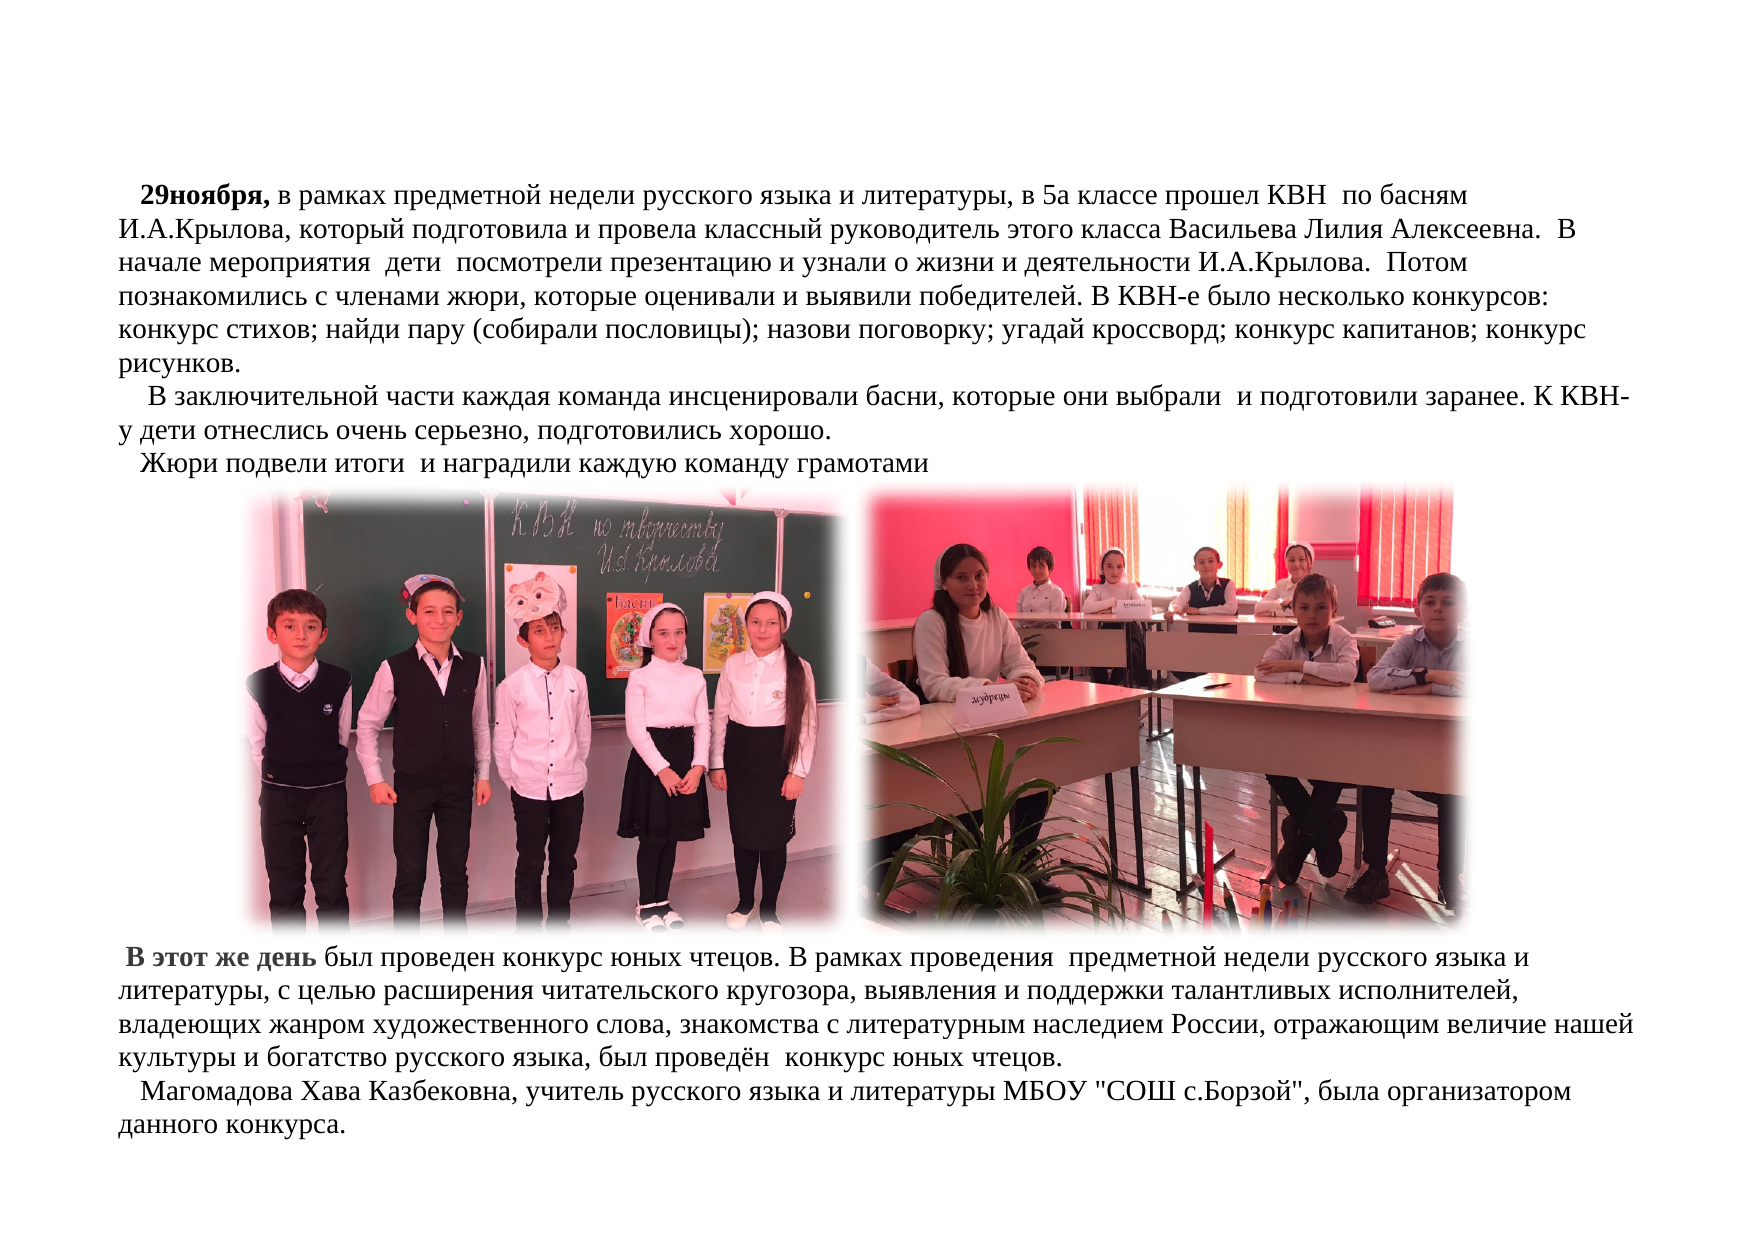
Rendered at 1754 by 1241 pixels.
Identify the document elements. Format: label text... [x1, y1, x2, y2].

picture [883, 508, 1446, 910]
picture [264, 513, 823, 910]
text 29ноября, в рамках предметной недели русского языка и литературы, в 5а классе прошел КВН по басням И.А.Крылова, который подготовила и провела классный руководитель этого класса Васильева Лилия Алексеевна. В начале мероприятия дети посмотрели презентацию и узнали о жизни и деятельности И.А.Крылова. Потом познакомились с членами жюри, которые оценивали и выявили победителей. В КВН-е было несколько конкурсов: конкурс стихов; найди пару (собирали пословицы); назови поговорку; угадай кроссворд; конкурс капитанов; конкурс рисунков. В заключительной части каждая команда инсценировали басни, которые они выбрали и подготовили заранее. К КВН-у дети отнеслись очень серьезно, подготовились хорошо. Жюри подвели итоги и наградили каждую команду грамотами [118, 177, 1636, 479]
text В этот же день был проведен конкурс юных чтецов. В рамках проведения предметной недели русского языка и литературы, с целью расширения читательского кругозора, выявления и поддержки талантливых исполнителей, владеющих жанром художественного слова, знакомства с литературным наследием России, отражающим величие нашей культуры и богатство русского языка, был проведён конкурс юных чтецов. Магомадова Хава Казбековна, учитель русского языка и литературы МБОУ "СОШ с.Борзой", была организатором данного конкурса. [346, 939, 1636, 1140]
